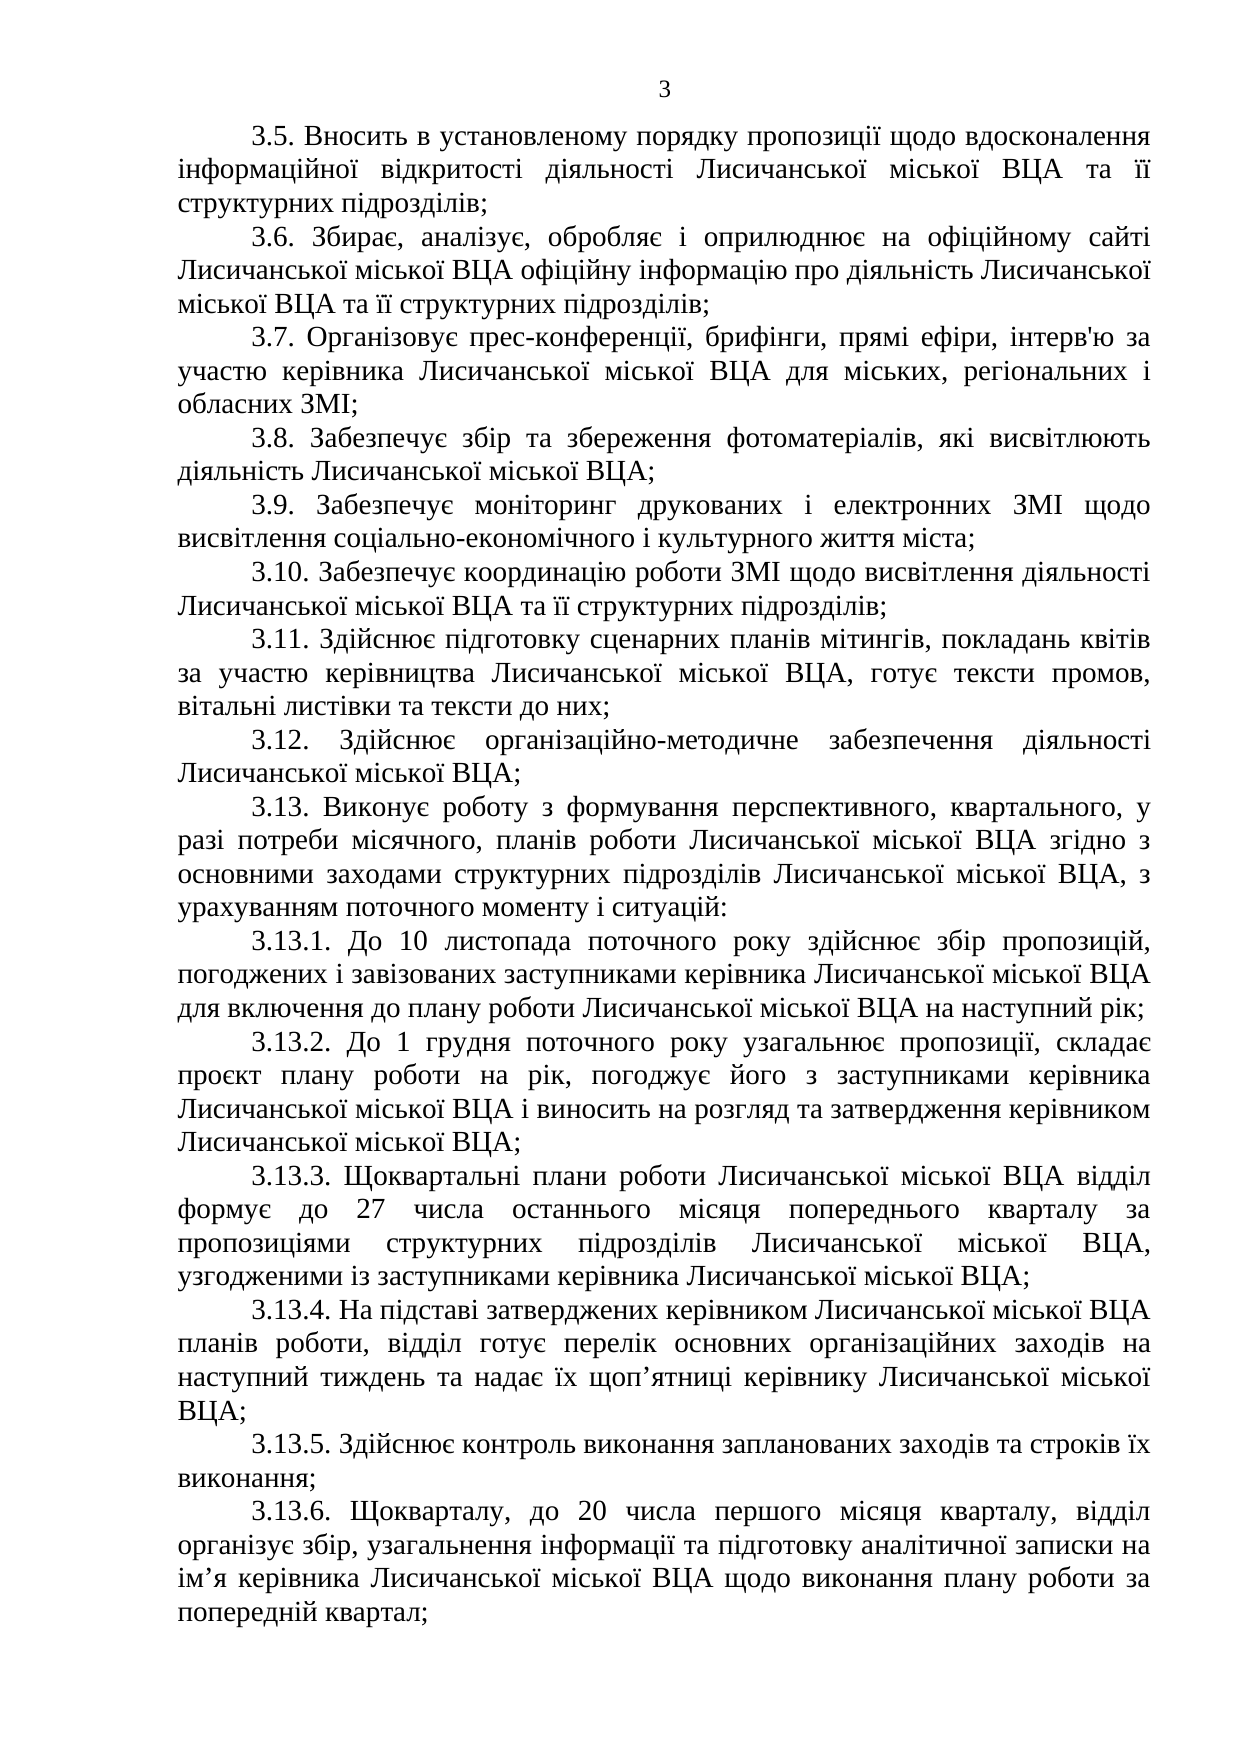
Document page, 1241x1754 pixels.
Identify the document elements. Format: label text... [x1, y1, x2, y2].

text 3.13.3. Щоквартальні плани роботи Лисичанської міської ВЦА відділ формує до 27 числа останнього місяця попереднього кварталу за пропозиціями структурних підрозділів Лисичанської міської ВЦА, узгодженими із заступниками керівника Лисичанської міської ВЦА; [177, 1158, 1152, 1292]
text 3.13.2. До 1 грудня поточного року узагальнює пропозиції, складає проєкт плану роботи на рік, погоджує його з заступниками керівника Лисичанської міської ВЦА і виносить на розгляд та затвердження керівником Лисичанської міської ВЦА; [177, 1024, 1152, 1158]
text 3.13.6. Щокварталу, до 20 числа першого місяця кварталу, відділ організує збір, узагальнення інформації та підготовку аналітичної записки на ім’я керівника Лисичанської міської ВЦА щодо виконання плану роботи за попередній квартал; [177, 1493, 1152, 1627]
text 3.13.1. До 10 листопада поточного року здійснює збір пропозицій, погоджених і завізованих заступниками керівника Лисичанської міської ВЦА для включення до плану роботи Лисичанської міської ВЦА на наступний рік; [177, 923, 1152, 1024]
text 3.10. Забезпечує координацію роботи ЗМІ щодо висвітлення діяльності Лисичанської міської ВЦА та її структурних підрозділів; [177, 554, 1152, 621]
text 3.8. Забезпечує збір та збереження фотоматеріалів, які висвітлюють діяльність Лисичанської міської ВЦА; [177, 420, 1152, 487]
text 3.9. Забезпечує моніторинг друкованих і електронних ЗМІ щодо висвітлення соціально-економічного і культурного життя міста; [177, 487, 1152, 554]
text 3.13. Виконує роботу з формування перспективного, квартального, у разі потреби місячного, планів роботи Лисичанської міської ВЦА згідно з основними заходами структурних підрозділів Лисичанської міської ВЦА, з урахуванням поточного моменту і ситуацій: [177, 789, 1152, 923]
text 3.6. Збирає, аналізує, обробляє і оприлюднює на офіційному сайті Лисичанської міської ВЦА офіційну інформацію про діяльність Лисичанської міської ВЦА та її структурних підрозділів; [177, 219, 1152, 319]
text 3.5. Вносить в установленому порядку пропозиції щодо вдосконалення інформаційної відкритості діяльності Лисичанської міської ВЦА та її структурних підрозділів; [177, 118, 1152, 219]
text 3.11. Здійснює підготовку сценарних планів мітингів, покладань квітів за участю керівництва Лисичанської міської ВЦА, готує тексти промов, вітальні листівки та тексти до них; [177, 621, 1152, 722]
text 3.13.4. На підставі затверджених керівником Лисичанської міської ВЦА планів роботи, відділ готує перелік основних організаційних заходів на наступний тиждень та надає їх щоп’ятниці керівнику Лисичанської міської ВЦА; [177, 1292, 1152, 1426]
text 3.12. Здійснює організаційно-методичне забезпечення діяльності Лисичанської міської ВЦА; [177, 722, 1152, 789]
text 3.7. Організовує прес-конференції, брифінги, прямі ефіри, інтерв'ю за участю керівника Лисичанської міської ВЦА для міських, регіональних і обласних ЗМІ; [177, 319, 1152, 420]
text 3.13.5. Здійснює контроль виконання запланованих заходів та строків їх виконання; [177, 1426, 1152, 1493]
